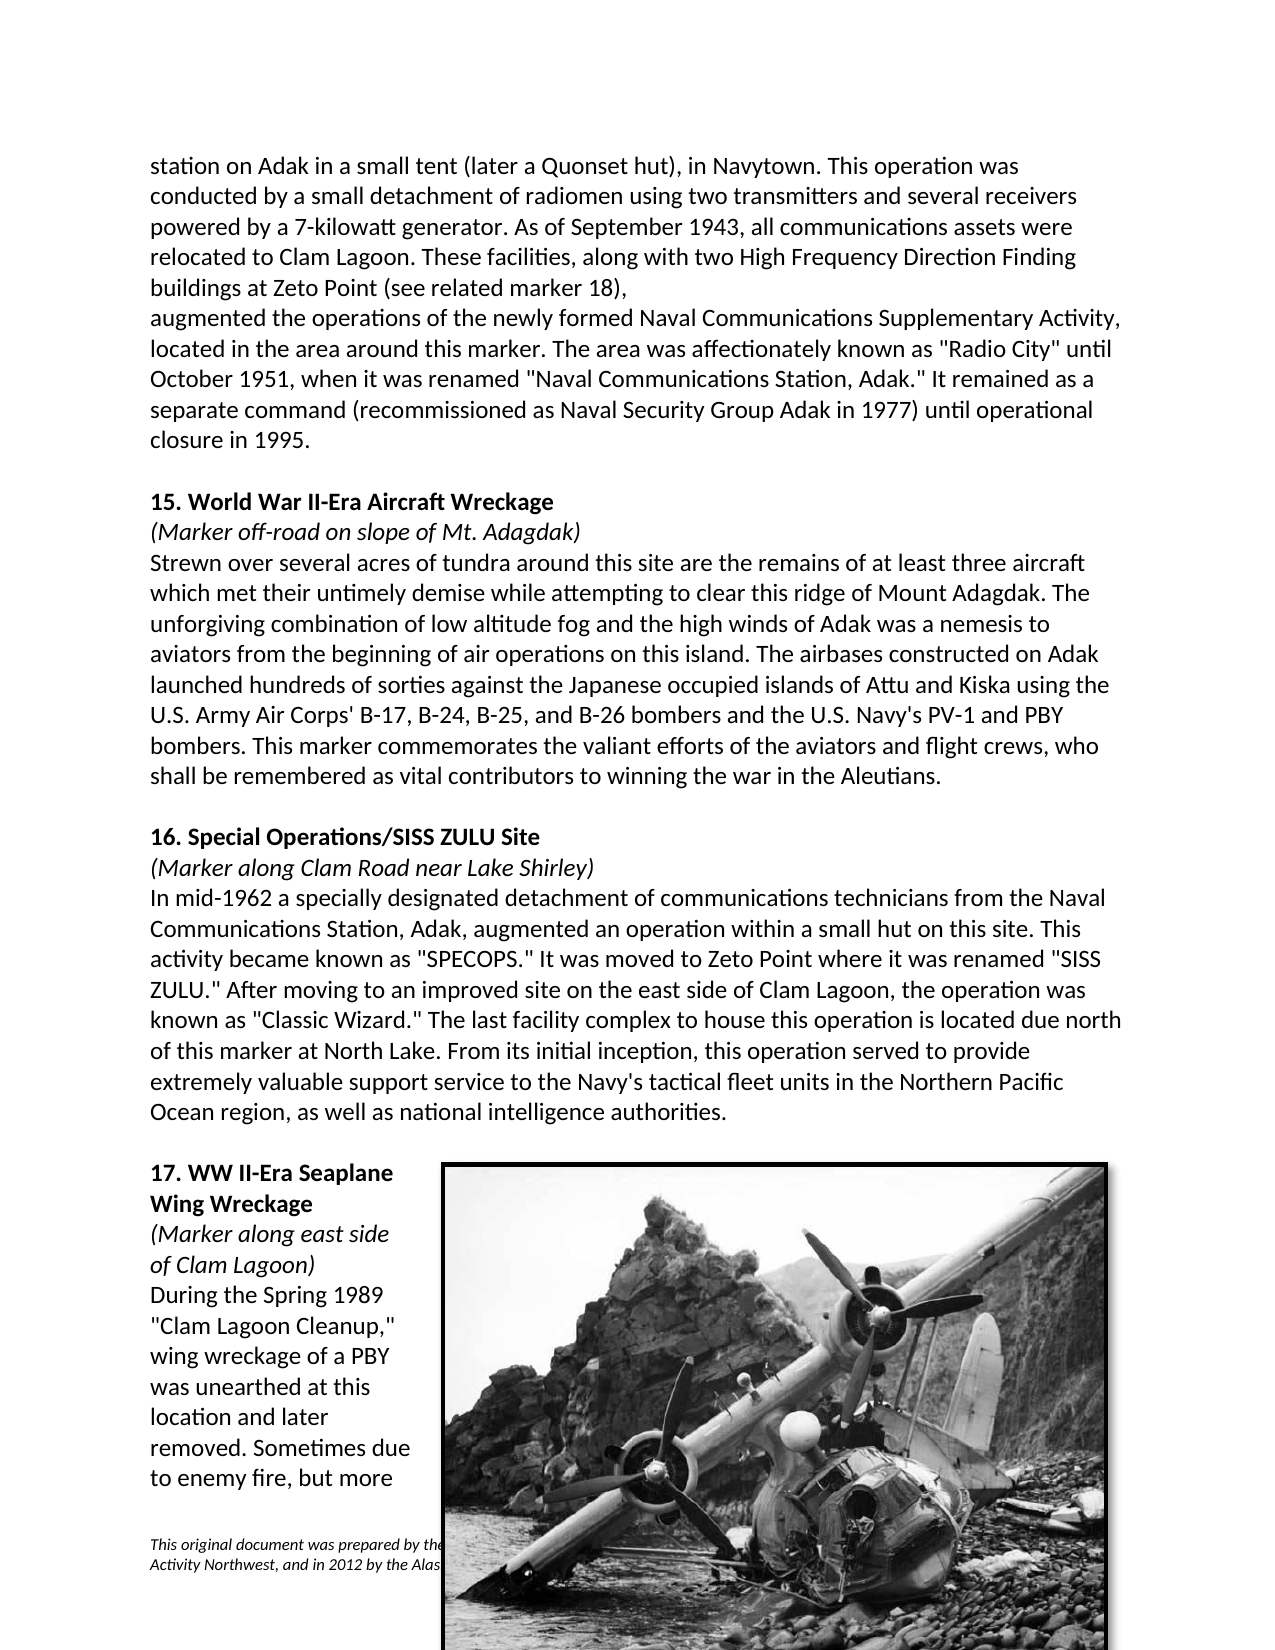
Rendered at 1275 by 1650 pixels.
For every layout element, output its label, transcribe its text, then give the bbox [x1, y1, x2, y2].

text (Marker along east side of Clam Lagoon) [150, 1218, 439, 1279]
text 15. World War II-Era Aircraft Wreckage [150, 486, 1125, 516]
text 16. Special Operations/SISS ZULU Site [150, 821, 1125, 852]
text In mid-1962 a specially designated detachment of communications technicians from the Naval [150, 882, 1125, 913]
text Communications Station, Adak, augmented an operation within a small hut on this site. This activity became known as "SPECOPS." It was moved to Zeto Point where it was renamed "SISS ZULU." After moving to an improved site on the east side of Clam Lagoon, the operation was known as "Classic Wizard." The last facility complex to house this operation is located due north of this marker at North Lake. From its initial inception, this operation served to provide extremely valuable support service to the Navy's tactical fleet units in the Northern Pacific Ocean region, as well as national intelligence authorities. [150, 913, 1125, 1127]
text 17. WW II-Era Seaplane Wing Wreckage [150, 1157, 1125, 1218]
text (Marker off-road on slope of Mt. Adagdak) [150, 516, 1125, 547]
text (Marker along Clam Road near Lake Shirley) [150, 852, 1125, 882]
text augmented the operations of the newly formed Naval Communications Supplementary Activity, located in the area around this marker. The area was affectionately known as "Radio City" until October 1951, when it was renamed "Naval Communications Station, Adak." It remained as a separate command (recommissioned as Naval Security Group Adak in 1977) until operational closure in 1995. [150, 303, 1125, 455]
text Strewn over several acres of tundra around this site are the remains of at least three aircraft which met their untimely demise while attempting to clear this ridge of Mount Adagdak. The unforgiving combination of low altitude fog and the high winds of Adak was a nemesis to aviators from the beginning of air operations on this island. The airbases constructed on Adak launched hundreds of sorties against the Japanese occupied islands of Attu and Kiska using the U.S. Army Air Corps' B-17, B-24, B-25, and B-26 bombers and the U.S. Navy's PV-1 and PBY bombers. This marker commemorates the valiant efforts of the aviators and flight crews, who shall be remembered as vital contributors to winning the war in the Aleutians. [150, 547, 1125, 791]
